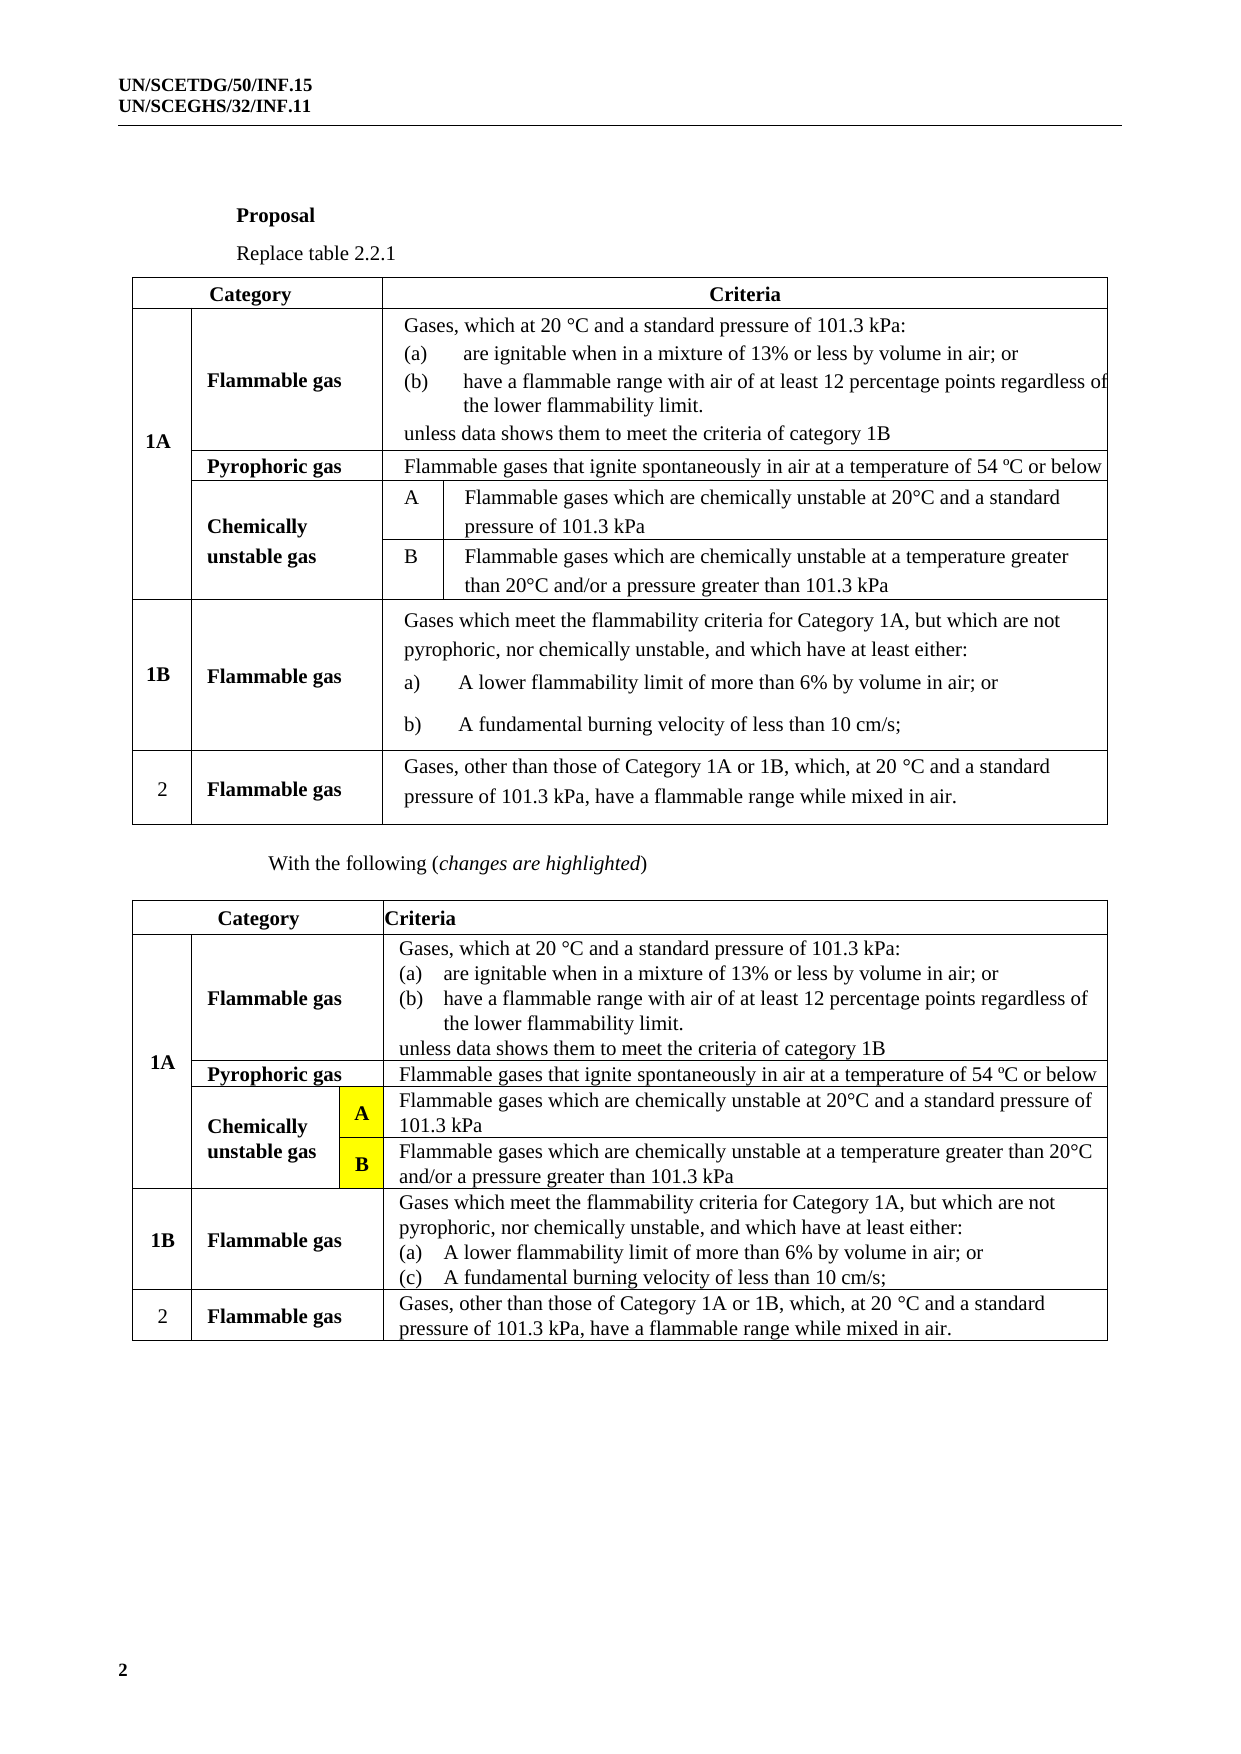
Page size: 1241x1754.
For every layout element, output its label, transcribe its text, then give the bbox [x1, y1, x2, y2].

table_cell Flammable gases which are chemically unstable at 20°C and a standard pressure of 101.3 kPa [444, 481, 1107, 539]
table_cell Gases, which at 20 °C and a standard pressure of 101.3 kPa: (a) are ignitable when in a mixture of 13% or less by volume in air; or (b) have a flammable range with air of at least 12 percentage points regardless of the lower flammability limit. unless data shows them to meet the criteria of category 1B [384, 935, 1107, 1060]
table_cell B [383, 540, 443, 598]
table_cell Flammable gas [192, 309, 382, 449]
table_header Criteria [383, 278, 1107, 307]
table_cell 1A [133, 935, 191, 1188]
table_cell Flammable gases which are chemically unstable at 20°C and a standard pressure of 101.3 kPa [384, 1087, 1107, 1137]
table_cell A [340, 1087, 383, 1137]
table_cell Gases, which at 20 °C and a standard pressure of 101.3 kPa: (a) are ignitable when in a mixture of 13% or less by volume in air; or (b) have a flammable range with air of at least 12 percentage points regardless of the lower flammability limit. unless data shows them to meet the criteria of category 1B [383, 309, 1107, 449]
table_cell 1A [133, 309, 191, 598]
table_cell Flammable gases that ignite spontaneously in air at a temperature of 54 ºC or below [384, 1061, 1107, 1086]
table_cell 1B [133, 600, 191, 749]
table_cell B [340, 1138, 383, 1188]
table_cell Flammable gas [192, 600, 382, 749]
table_cell Flammable gases that ignite spontaneously in air at a temperature of 54 ºC or below [383, 451, 1107, 480]
table_cell Pyrophoric gas [192, 1061, 383, 1086]
table_cell Chemically unstable gas [192, 1087, 339, 1188]
table_cell A [383, 481, 443, 539]
table_cell Flammable gas [192, 1290, 383, 1340]
table_cell Flammable gas [192, 751, 382, 824]
table_cell 2 [133, 1290, 191, 1340]
text Proposal [118, 202, 1004, 227]
table_header Category [133, 901, 383, 934]
table_cell Flammable gases which are chemically unstable at a temperature greater than 20°C and/or a pressure greater than 101.3 kPa [444, 540, 1107, 598]
table_cell Chemically unstable gas [192, 481, 382, 598]
table_cell Gases, other than those of Category 1A or 1B, which, at 20 °C and a standard pressure of 101.3 kPa, have a flammable range while mixed in air. [384, 1290, 1107, 1340]
table_cell 2 [133, 751, 191, 824]
table_cell Gases which meet the flammability criteria for Category 1A, but which are not pyrophoric, nor chemically unstable, and which have at least either: A lower flammability limit of more than 6% by volume in air; or A fundamental burning velocity of less than 10 cm/s; [383, 600, 1107, 749]
table_header Category [133, 278, 382, 307]
table_cell Gases which meet the flammability criteria for Category 1A, but which are not pyrophoric, nor chemically unstable, and which have at least either: (a) A lower flammability limit of more than 6% by volume in air; or (c) A fundamental burning velocity of less than 10 cm/s; [384, 1189, 1107, 1289]
table_cell Pyrophoric gas [192, 451, 382, 480]
table_cell 1B [133, 1189, 191, 1289]
text Replace table 2.2.1 [236, 240, 1004, 265]
table_cell Flammable gas [192, 1189, 383, 1289]
table_cell Gases, other than those of Category 1A or 1B, which, at 20 °C and a standard pressure of 101.3 kPa, have a flammable range while mixed in air. [383, 751, 1107, 824]
text With the following (changes are highlighted) [118, 850, 1122, 875]
table_header Criteria [384, 901, 1107, 934]
table_cell Flammable gas [192, 935, 383, 1060]
table_cell Flammable gases which are chemically unstable at a temperature greater than 20°C and/or a pressure greater than 101.3 kPa [384, 1138, 1107, 1188]
